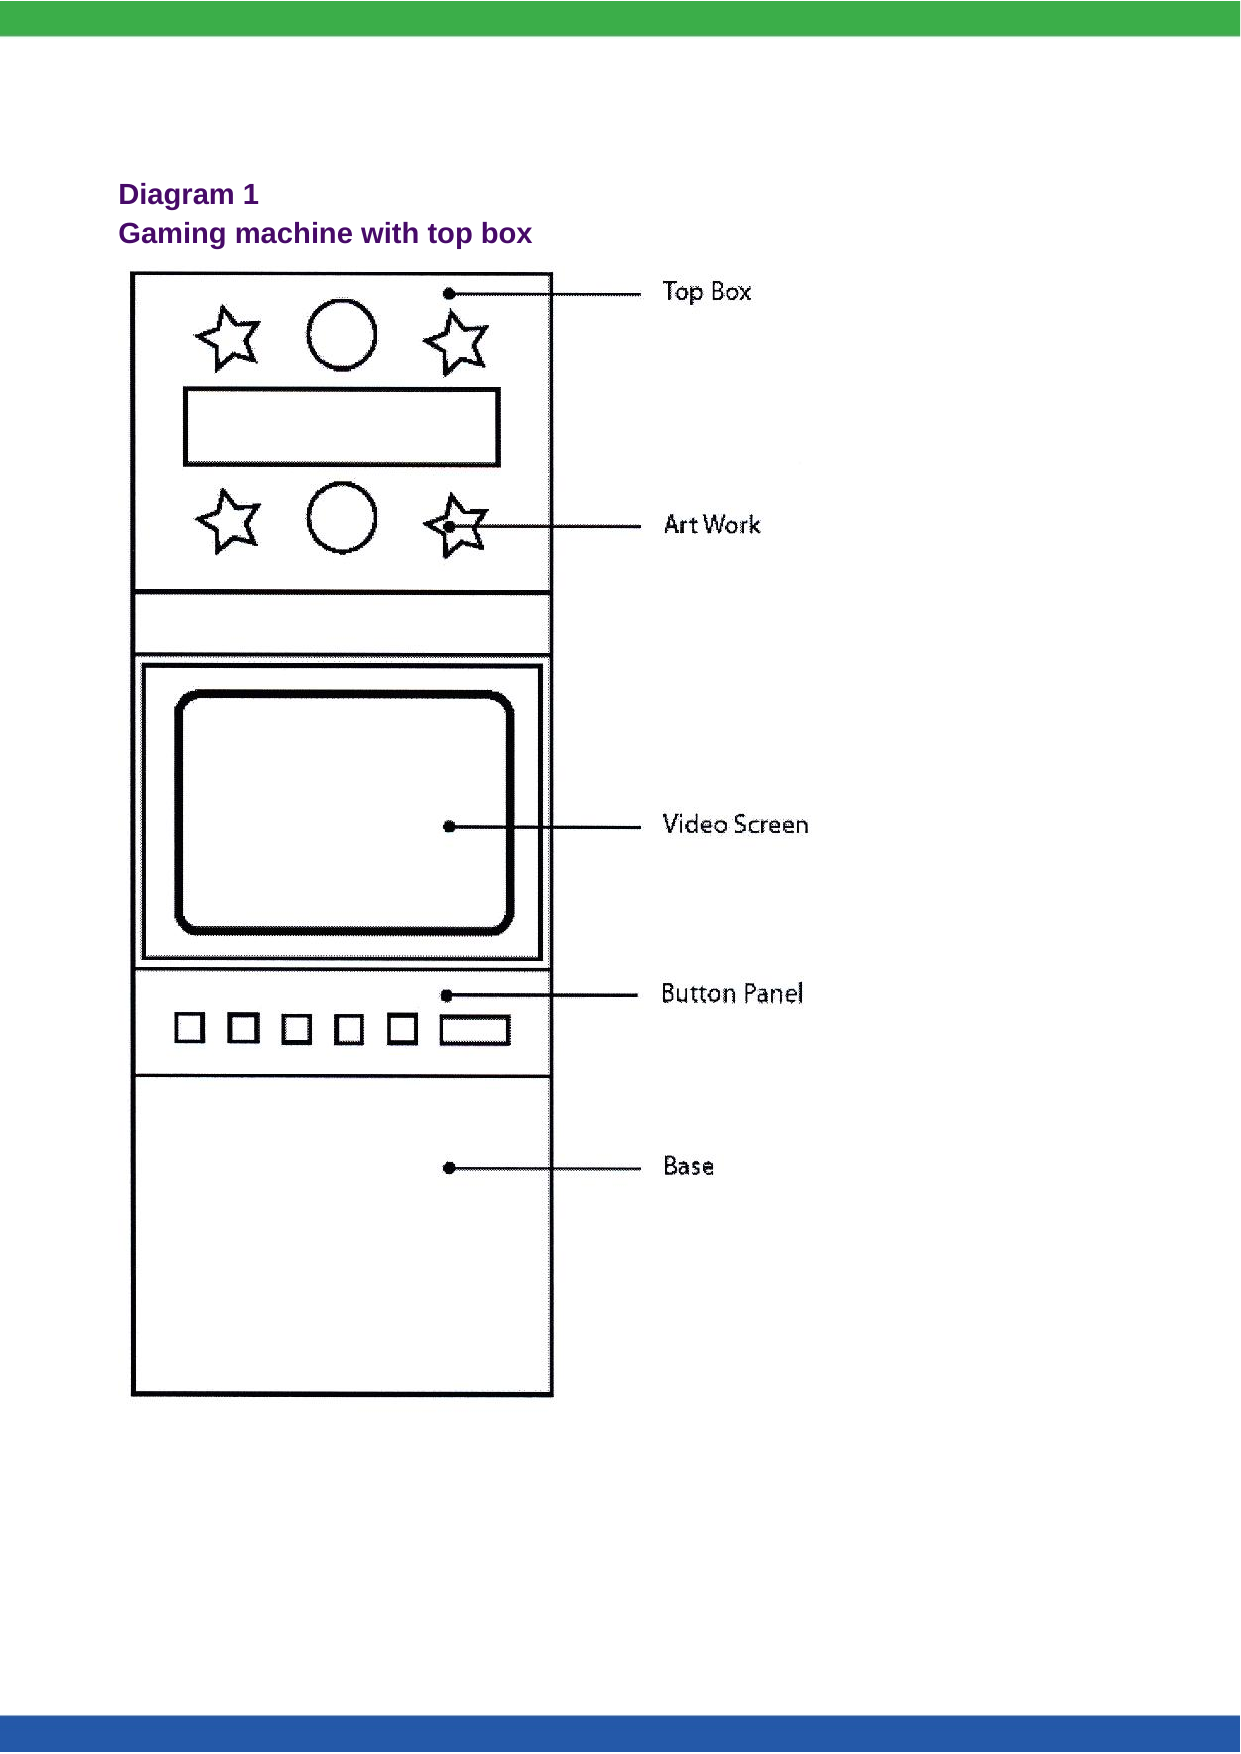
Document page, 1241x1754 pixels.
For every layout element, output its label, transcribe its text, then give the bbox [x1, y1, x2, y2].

picture [118, 266, 818, 1417]
picture [0, 1, 1241, 39]
subtitle Diagram 1 Gaming machine with top box [118, 177, 1122, 249]
picture [0, 1714, 1240, 1752]
